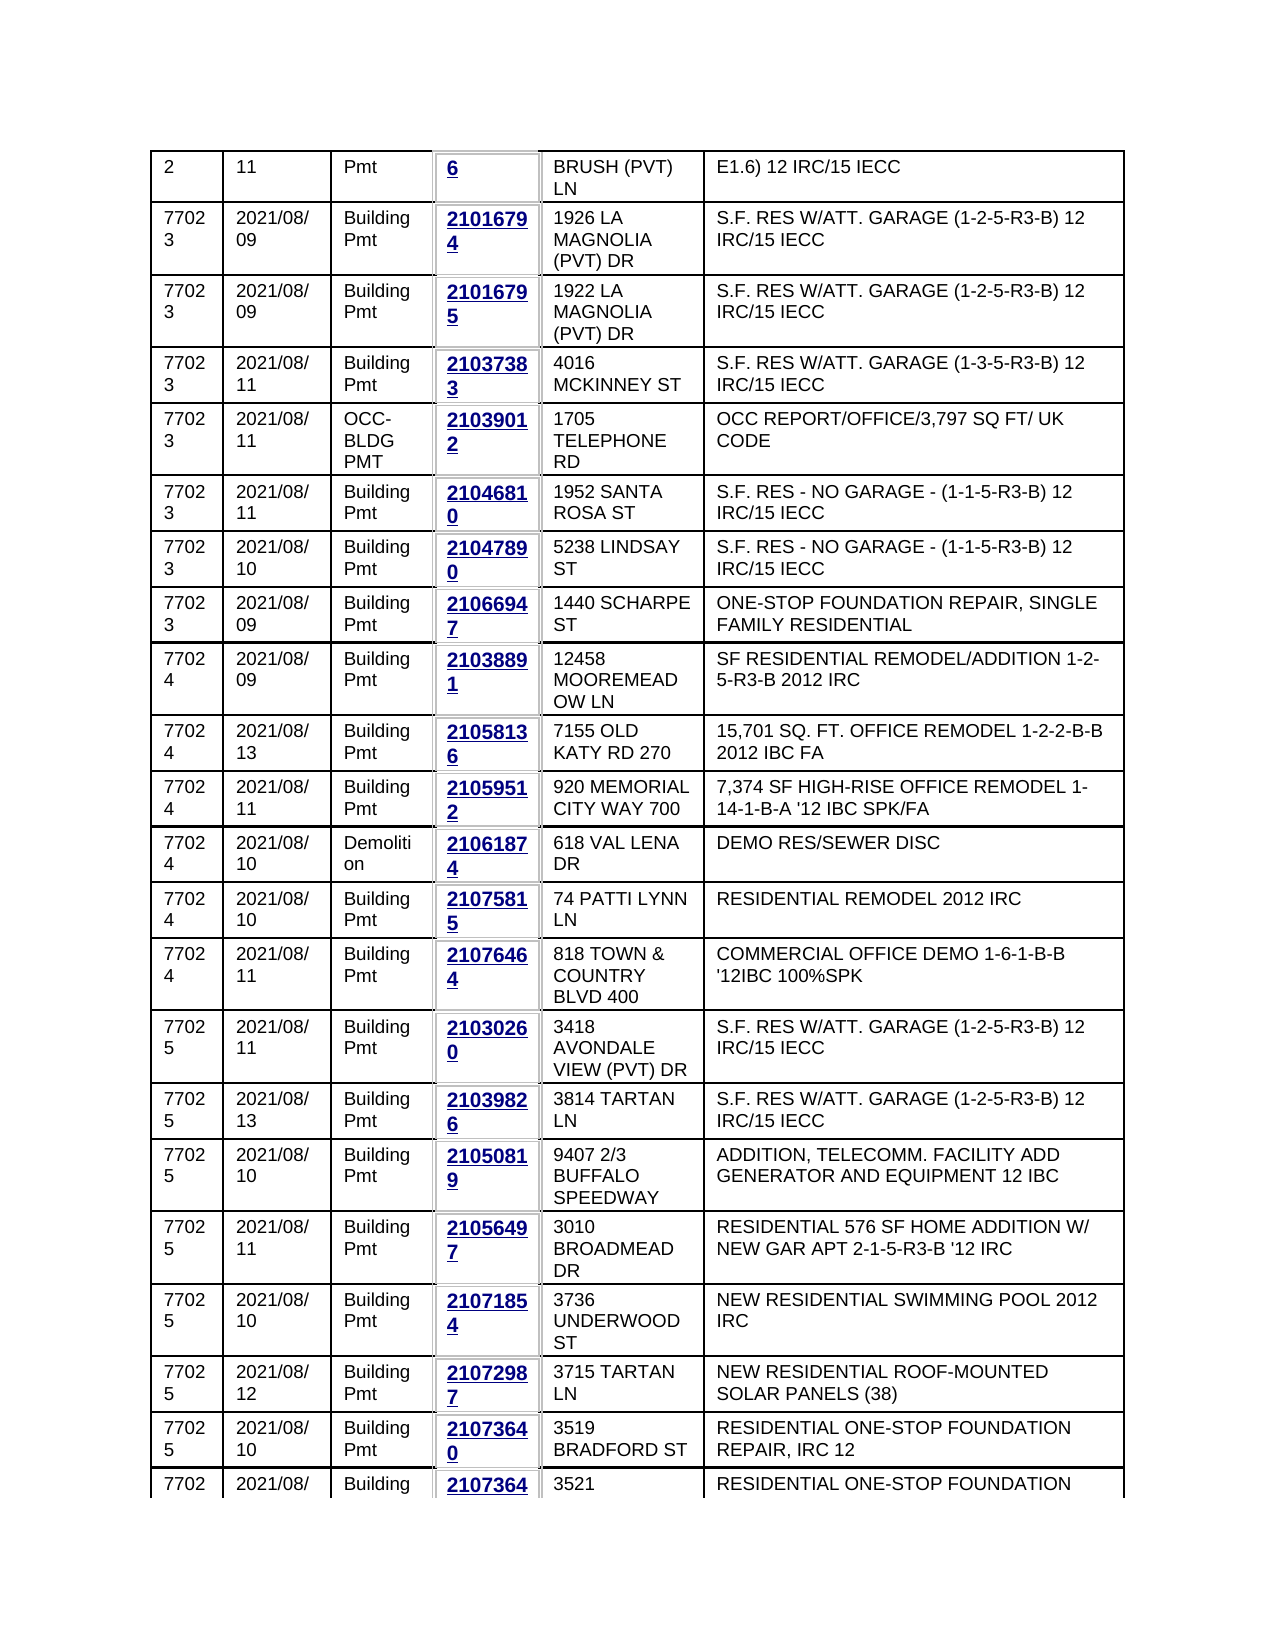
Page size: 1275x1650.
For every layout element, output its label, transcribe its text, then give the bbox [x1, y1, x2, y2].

table_cell 21075815 [437, 886, 538, 937]
table_cell 77025 [152, 1469, 222, 1498]
table_cell 9407 2/3 BUFFALO SPEEDWAY [543, 1140, 703, 1210]
table_cell NEW RESIDENTIAL SWIMMING POOL 2012 IRC [705, 1285, 1123, 1355]
table_cell 2021/08/13 [224, 1084, 330, 1137]
table_cell 818 TOWN & COUNTRY BLVD 400 [543, 939, 703, 1009]
table_cell 21030260 [437, 1014, 538, 1082]
table_cell 77023 [152, 476, 222, 530]
table_cell 1926 LA MAGNOLIA (PVT) DR [543, 203, 703, 273]
table_cell 21016794 [437, 206, 538, 273]
table_cell 77025 [152, 1212, 222, 1282]
table_cell 77022 [152, 152, 222, 201]
table_cell 2021/08/11 [224, 1011, 330, 1082]
table_cell 21056497 [437, 1215, 538, 1282]
table_cell Building Pmt [332, 588, 432, 641]
table_cell 1922 LA MAGNOLIA (PVT) DR [543, 276, 703, 346]
table_cell 2021/08/09 [224, 203, 330, 273]
table_cell Building Pmt [332, 1357, 432, 1411]
table_cell 3736 UNDERWOOD ST [543, 1285, 703, 1355]
table_cell 3010 BROADMEAD DR [543, 1212, 703, 1282]
table_cell 21073642 [437, 1471, 538, 1498]
table_cell 77023 [152, 404, 222, 474]
table_cell 77024 [152, 883, 222, 937]
table_cell S.F. RES W/ATT. GARAGE (1-2-5-R3-B) 12 IRC/15 IECC [705, 1011, 1123, 1082]
table_cell Building Pmt [332, 1084, 432, 1137]
table_cell S.F. RES W/ATT. GARAGE (1-3-5-R3-B) 12 IRC/15 IECC [705, 348, 1123, 402]
table_cell Building Pmt [332, 203, 432, 273]
table_cell ADDITION, TELECOMM. FACILITY ADD GENERATOR AND EQUIPMENT 12 IBC [705, 1140, 1123, 1210]
table_cell 77025 [152, 1357, 222, 1411]
table_cell 2021/08/11 [224, 1212, 330, 1282]
table_cell COMMERCIAL OFFICE DEMO 1-6-1-B-B '12IBC 100%SPK [705, 939, 1123, 1009]
table_cell Building Pmt [332, 644, 432, 714]
table_cell 21071854 [437, 1287, 538, 1355]
table_cell 21046810 [437, 479, 538, 530]
table_cell 77025 [152, 1084, 222, 1137]
table_cell DEMO RES/SEWER DISC [705, 828, 1123, 881]
table_cell SF RESIDENTIAL REMODEL/ADDITION 1-2-5-R3-B 2012 IRC [705, 644, 1123, 714]
table_cell 77023 [152, 203, 222, 273]
table_cell 5238 LINDSAY ST [543, 532, 703, 586]
table_cell 77024 [152, 644, 222, 714]
table_cell 7155 OLD KATY RD 270 [543, 716, 703, 769]
table_cell 21058136 [437, 719, 538, 769]
table_cell S.F. RES - NO GARAGE - (1-1-5-R3-B) 12 IRC/15 IECC [705, 476, 1123, 530]
table_cell 21038891 [437, 646, 538, 714]
table_cell 21039826 [437, 1087, 538, 1137]
table_cell 77025 [152, 1285, 222, 1355]
table_cell 21066947 [437, 590, 538, 641]
table_cell 1440 SCHARPE ST [543, 588, 703, 641]
table_cell Building Pmt [332, 1212, 432, 1282]
table_cell OCC REPORT/OFFICE/3,797 SQ FT/ UK CODE [705, 404, 1123, 474]
table_cell S.F. RES W/ATT. GARAGE (1-2-5-R3-B) 12 IRC/15 IECC [705, 1084, 1123, 1137]
table_cell Building Pmt [332, 772, 432, 825]
table_cell S.F. RES - NO GARAGE - (1-1-5-R3-B) 12 IRC/15 IECC [705, 532, 1123, 586]
table_cell Building Pmt [332, 532, 432, 586]
table_cell Building Pmt [332, 1011, 432, 1082]
table_cell 4016 MCKINNEY ST [543, 348, 703, 402]
table_cell Building Pmt [332, 476, 432, 530]
table_cell 2021/08/09 [224, 588, 330, 641]
table_cell 12458 MOOREMEADOW LN [543, 644, 703, 714]
table_cell 2021/08/09 [224, 276, 330, 346]
table_cell 2021/08/10 [224, 1413, 330, 1466]
table_cell 2021/08/09 [224, 644, 330, 714]
table_cell 3715 TARTAN LN [543, 1357, 703, 1411]
table_cell 21061874 [437, 830, 538, 881]
table_cell 3418 AVONDALE VIEW (PVT) DR [543, 1011, 703, 1082]
table_cell 77025 [152, 1413, 222, 1466]
table_cell RESIDENTIAL 576 SF HOME ADDITION W/ NEW GAR APT 2-1-5-R3-B '12 IRC [705, 1212, 1123, 1282]
table_cell 2021/08/10 [224, 883, 330, 937]
table_cell 21072987 [437, 1360, 538, 1411]
table_cell 21037383 [437, 351, 538, 402]
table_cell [705, 152, 1123, 201]
table_cell 2021/08/11 [224, 772, 330, 825]
table_cell 2021/08/10 [224, 532, 330, 586]
table_cell Building Pmt [332, 1469, 432, 1498]
table_cell 77025 [152, 1011, 222, 1082]
table_cell 2021/08/11 [224, 404, 330, 474]
table_cell ONE-STOP FOUNDATION REPAIR, SINGLE FAMILY RESIDENTIAL [705, 588, 1123, 641]
table_cell S.F. RES W/ATT. GARAGE (1-2-5-R3-B) 12 IRC/15 IECC [705, 203, 1123, 273]
table_cell S.F. RES W/ATT. GARAGE (1-2-5-R3-B) 12 IRC/15 IECC [705, 276, 1123, 346]
table_cell Building Pmt [332, 716, 432, 769]
table_cell 21071436 [437, 155, 538, 201]
table_cell 3519 BRADFORD ST [543, 1413, 703, 1466]
table_cell 2021/08/11 [224, 476, 330, 530]
table_cell 21050819 [437, 1142, 538, 1210]
table_cell 2021/08/10 [224, 828, 330, 881]
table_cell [705, 1469, 1123, 1498]
table_cell 74 PATTI LYNN LN [543, 883, 703, 937]
table_cell 2021/08/10 [224, 1469, 330, 1498]
table_cell Building Pmt [332, 1140, 432, 1210]
table_cell 1705 TELEPHONE RD [543, 404, 703, 474]
table_cell NEW RESIDENTIAL ROOF-MOUNTED SOLAR PANELS (38) [705, 1357, 1123, 1411]
table_cell Building Pmt [332, 1413, 432, 1466]
table_cell 21073640 [437, 1416, 538, 1466]
table_cell Building Pmt [332, 1285, 432, 1355]
table_cell Building Pmt [332, 276, 432, 346]
table_cell 1952 SANTA ROSA ST [543, 476, 703, 530]
table_cell 77023 [152, 348, 222, 402]
table_cell 77024 [152, 716, 222, 769]
table_cell 2021/08/11 [224, 939, 330, 1009]
table_cell 2021/08/11 [224, 152, 330, 201]
table_cell Building Pmt [332, 152, 432, 201]
table_cell 77024 [152, 939, 222, 1009]
table_cell 2021/08/11 [224, 348, 330, 402]
table_cell Demolition [332, 828, 432, 881]
table_cell Building Pmt [332, 348, 432, 402]
table_cell 21039012 [437, 406, 538, 474]
table_cell 21059512 [437, 774, 538, 825]
table_cell 15,701 SQ. FT. OFFICE REMODEL 1-2-2-B-B 2012 IBC FA [705, 716, 1123, 769]
table_cell Building Pmt [332, 939, 432, 1009]
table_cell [543, 152, 703, 201]
table_cell 77023 [152, 588, 222, 641]
table_cell 77023 [152, 276, 222, 346]
table_cell 2021/08/12 [224, 1357, 330, 1411]
table_cell 77024 [152, 772, 222, 825]
table_cell 21047890 [437, 535, 538, 586]
table_cell 920 MEMORIAL CITY WAY 700 [543, 772, 703, 825]
table_cell 77025 [152, 1140, 222, 1210]
table_cell 2021/08/10 [224, 1140, 330, 1210]
table_cell 77023 [152, 532, 222, 586]
table_cell 618 VAL LENA DR [543, 828, 703, 881]
table_cell 21076464 [437, 942, 538, 1009]
table_cell 7,374 SF HIGH-RISE OFFICE REMODEL 1-14-1-B-A '12 IBC SPK/FA [705, 772, 1123, 825]
table_cell 21016795 [437, 278, 538, 346]
table_cell 3521 BRADFORD ST [543, 1469, 703, 1498]
table_cell 2021/08/13 [224, 716, 330, 769]
table_cell Building Pmt [332, 883, 432, 937]
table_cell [705, 1413, 1123, 1466]
table_cell 77024 [152, 828, 222, 881]
table_cell 2021/08/10 [224, 1285, 330, 1355]
table_cell 3814 TARTAN LN [543, 1084, 703, 1137]
table_cell OCC-BLDG PMT [332, 404, 432, 474]
table_cell RESIDENTIAL REMODEL 2012 IRC [705, 883, 1123, 937]
